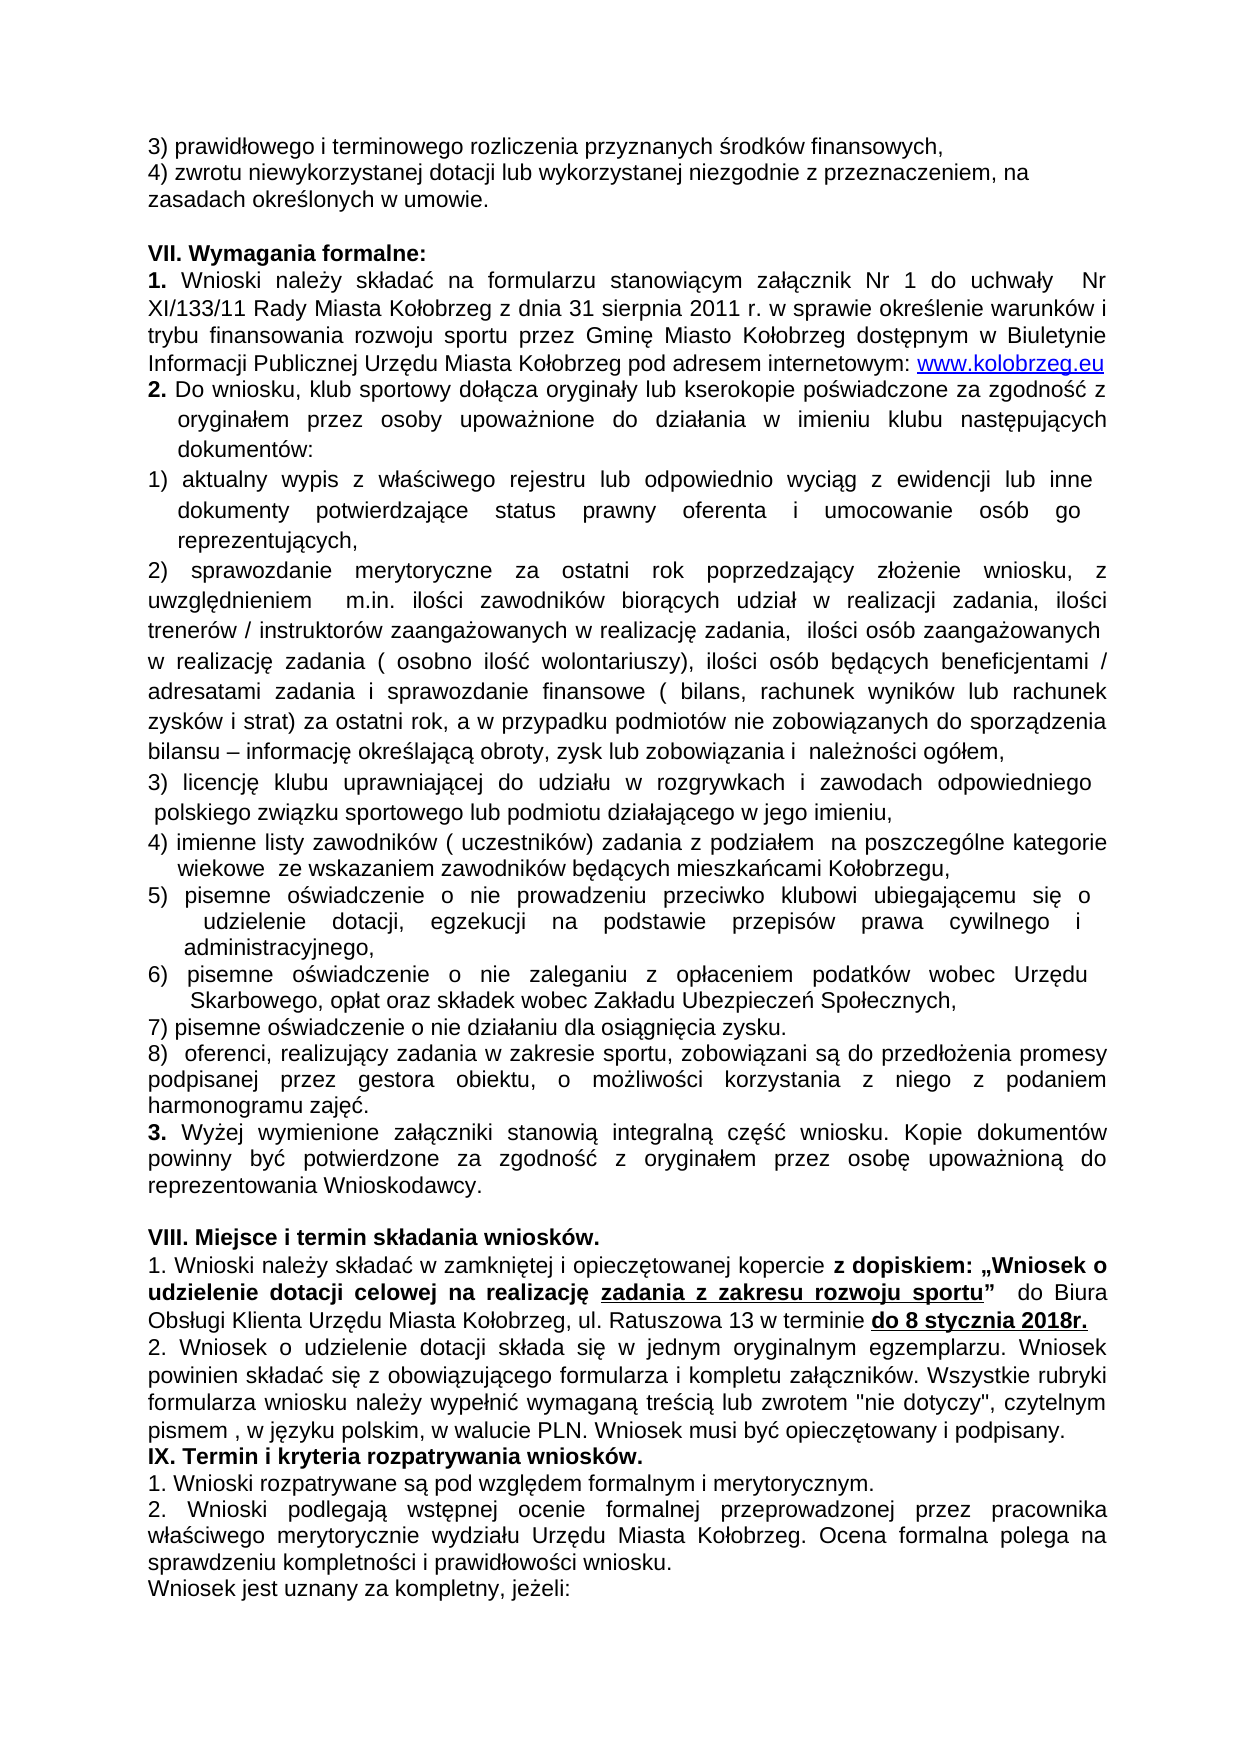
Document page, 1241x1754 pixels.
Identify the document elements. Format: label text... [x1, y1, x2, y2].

text 5) pisemne oświadczenie o nie prowadzeniu przeciwko klubowi ubiegającemu się o udzielenie dotacji, egzekucji na podstawie przepisów prawa cywilnego i administracyjnego, [148, 882, 1107, 961]
text 3. Wyżej wymienione załączniki stanowią integralną część wniosku. Kopie dokumentów powinny być potwierdzone za zgodność z oryginałem przez osobę upoważnioną do reprezentowania Wnioskodawcy. [148, 1119, 1107, 1198]
text 2) sprawozdanie merytoryczne za ostatni rok poprzedzający złożenie wniosku, z uwzględnieniem m.in. ilości zawodników biorących udział w realizacji zadania, ilości trenerów / instruktorów zaangażowanych w realizację zadania, ilości osób zaangażowanych w realizację zadania ( osobno ilość wolontariuszy), ilości osób będących beneficjentami / adresatami zadania i sprawozdanie finansowe ( bilans, rachunek wyników lub rachunek zysków i strat) za ostatni rok, a w przypadku podmiotów nie zobowiązanych do sporządzenia bilansu – informację określającą obroty, zysk lub zobowiązania i należności ogółem, [148, 557, 1107, 765]
text 8) oferenci, realizujący zadania w zakresie sportu, zobowiązani są do przedłożenia promesy podpisanej przez gestora obiektu, o możliwości korzystania z niego z podaniem harmonogramu zajęć. [148, 1040, 1107, 1119]
text 2. Wnioski podlegają wstępnej ocenie formalnej przeprowadzonej przez pracownika właściwego merytorycznie wydziału Urzędu Miasta Kołobrzeg. Ocena formalna polega na sprawdzeniu kompletności i prawidłowości wniosku. [148, 1496, 1107, 1575]
text 3) licencję klubu uprawniającej do udziału w rozgrywkach i zawodach odpowiedniego polskiego związku sportowego lub podmiotu działającego w jego imieniu, [148, 768, 1107, 825]
text 2. Do wniosku, klub sportowy dołącza oryginały lub kserokopie poświadczone za zgodność z oryginałem przez osoby upoważnione do działania w imieniu klubu następujących dokumentów: [148, 376, 1107, 463]
text 6) pisemne oświadczenie o nie zaleganiu z opłaceniem podatków wobec Urzędu Skarbowego, opłat oraz składek wobec Zakładu Ubezpieczeń Społecznych, [148, 961, 1107, 1013]
text 4) imienne listy zawodników ( uczestników) zadania z podziałem na poszczególne kategorie wiekowe ze wskazaniem zawodników będących mieszkańcami Kołobrzegu, [148, 829, 1107, 882]
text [148, 133, 1107, 212]
text VII. Wymagania formalne: [148, 238, 1107, 266]
text 1. Wnioski rozpatrywane są pod względem formalnym i merytorycznym. [148, 1469, 1107, 1496]
text 1. Wnioski należy składać w zamkniętej i opieczętowanej kopercie z dopiskiem: „Wniosek o udzielenie dotacji celowej na realizację zadania z zakresu rozwoju sportu” do Biura Obsługi Klienta Urzędu Miasta Kołobrzeg, ul. Ratuszowa 13 w terminie do 8 stycznia 2018r. [148, 1251, 1107, 1333]
text 7) pisemne oświadczenie o nie działaniu dla osiągnięcia zysku. [148, 1013, 1107, 1040]
text VIII. Miejsce i termin składania wniosków. [148, 1198, 1107, 1251]
text IX. Termin i kryteria rozpatrywania wniosków. [148, 1443, 1107, 1469]
text 1. Wnioski należy składać na formularzu stanowiącym załącznik Nr 1 do uchwały Nr XI/133/11 Rady Miasta Kołobrzeg z dnia 31 sierpnia 2011 r. w sprawie określenie warunków i trybu finansowania rozwoju sportu przez Gminę Miasto Kołobrzeg dostępnym w Biuletynie Informacji Publicznej Urzędu Miasta Kołobrzeg pod adresem internetowym: www.kolobrzeg.eu [148, 266, 1107, 376]
text Wniosek jest uznany za kompletny, jeżeli: [148, 1575, 1107, 1601]
text 1) aktualny wypis z właściwego rejestru lub odpowiednio wyciąg z ewidencji lub inne dokumenty potwierdzające status prawny oferenta i umocowanie osób go reprezentujących, [148, 466, 1107, 553]
text 2. Wniosek o udzielenie dotacji składa się w jednym oryginalnym egzemplarzu. Wniosek powinien składać się z obowiązującego formularza i kompletu załączników. Wszystkie rubryki formularza wniosku należy wypełnić wymaganą treścią lub zwrotem "nie dotyczy", czytelnym pismem , w języku polskim, w walucie PLN. Wniosek musi być opieczętowany i podpisany. [148, 1333, 1107, 1443]
